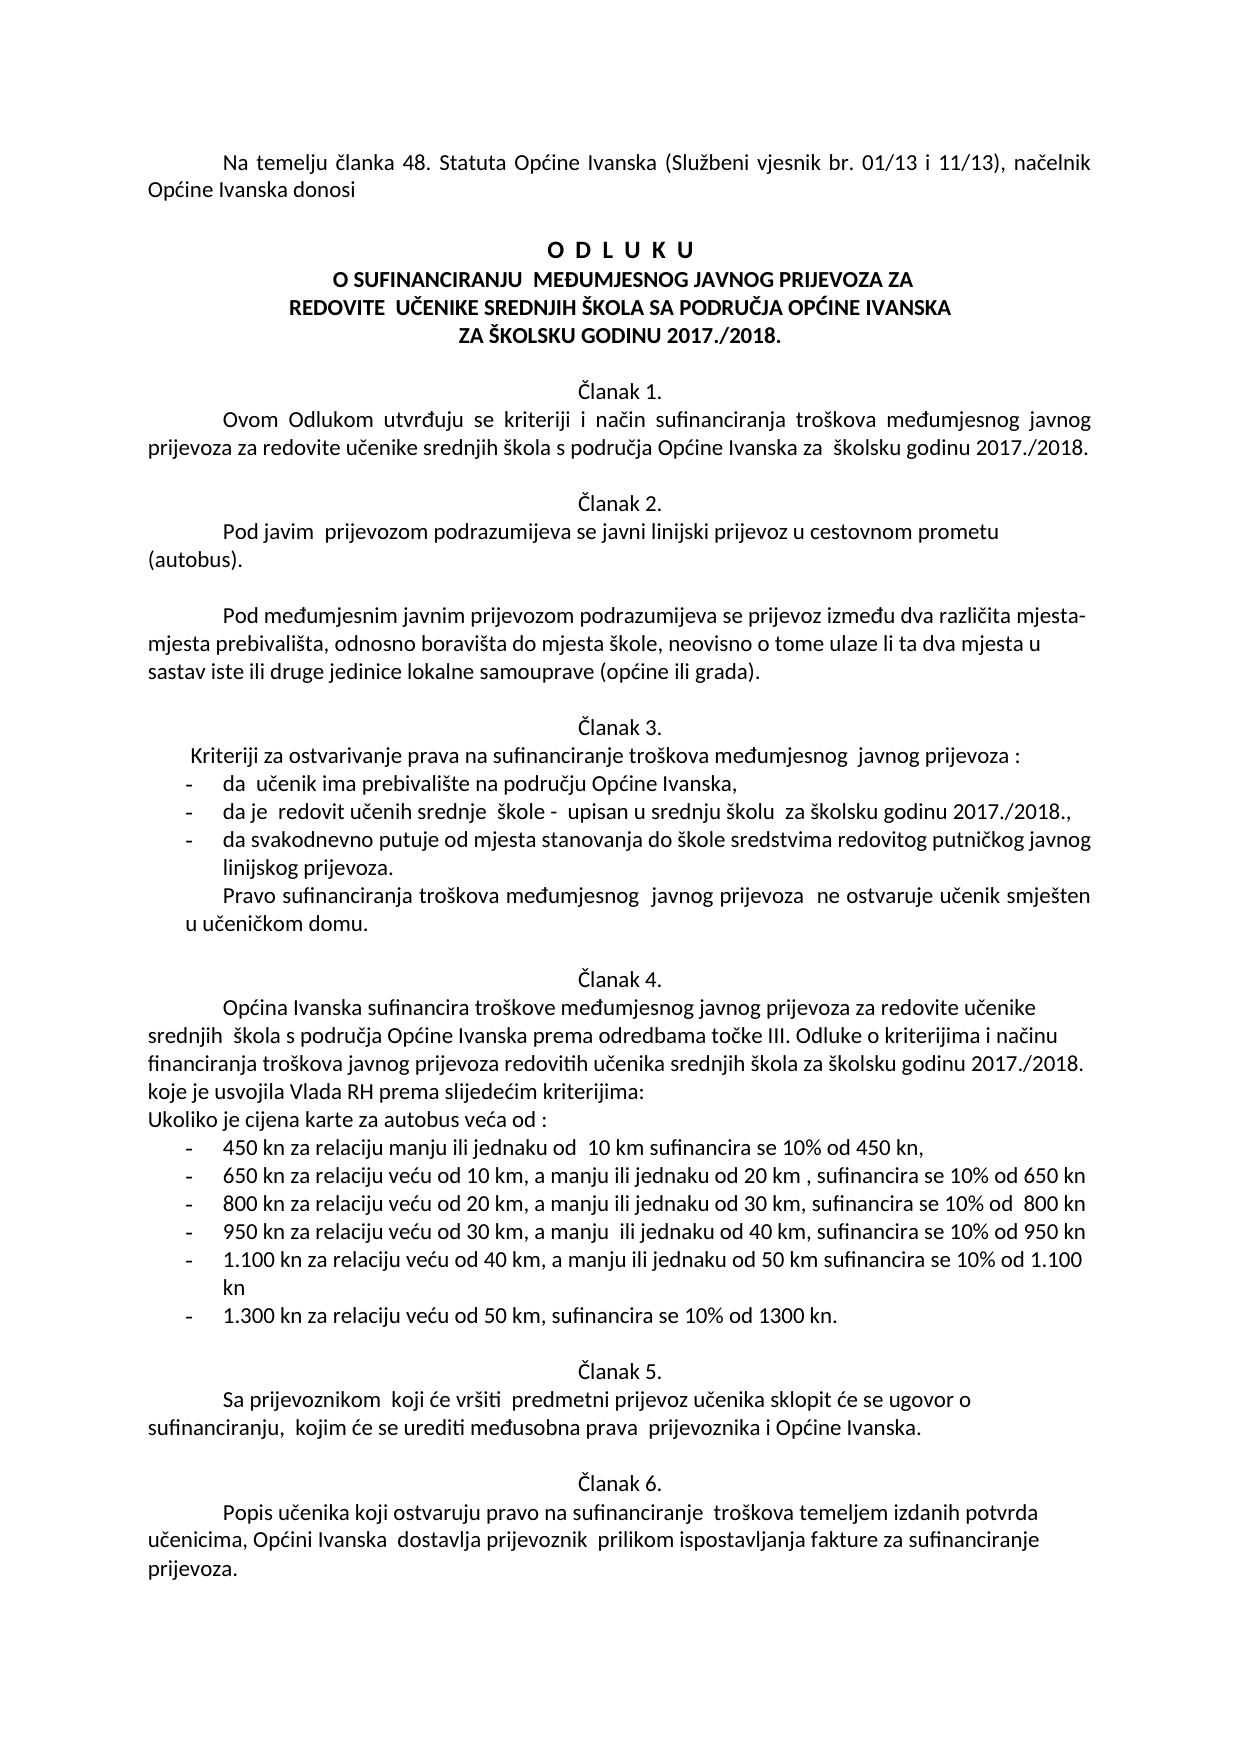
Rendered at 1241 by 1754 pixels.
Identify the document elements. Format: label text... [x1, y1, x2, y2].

text Na temelju članka 48. Statuta Općine Ivanska (Službeni vjesnik br. 01/13 i 11/13), načelnik Općine Ivanska donosi [148, 148, 1093, 204]
list da učenik ima prebivalište na području Općine Ivanska, [185, 769, 1093, 797]
text REDOVITE UČENIKE SREDNJIH ŠKOLA SA PODRUČJA OPĆINE IVANSKA [148, 293, 1093, 321]
text Članak 2. [148, 489, 1093, 517]
text Ukoliko je cijena karte za autobus veća od : [148, 1105, 1093, 1133]
list 1.100 kn za relaciju veću od 40 km, a manju ili jednaku od 50 km sufinancira se 10% od 1.100 kn [185, 1245, 1093, 1301]
text Sa prijevoznikom koji će vršiti predmetni prijevoz učenika sklopit će se ugovor o sufinanciranju, kojim će se urediti međusobna prava prijevoznika i Općine Ivanska. [148, 1386, 1093, 1442]
list 800 kn za relaciju veću od 20 km, a manju ili jednaku od 30 km, sufinancira se 10% od 800 kn [185, 1189, 1093, 1217]
text Općina Ivanska sufinancira troškove međumjesnog javnog prijevoza za redovite učenike srednjih škola s područja Općine Ivanska prema odredbama točke III. Odluke o kriterijima i načinu financiranja troškova javnog prijevoza redovitih učenika srednjih škola za školsku godinu 2017./2018. koje je usvojila Vlada RH prema slijedećim kriterijima: [148, 993, 1093, 1105]
list 1.300 kn za relaciju veću od 50 km, sufinancira se 10% od 1300 kn. [185, 1301, 1093, 1329]
list 950 kn za relaciju veću od 30 km, a manju ili jednaku od 40 km, sufinancira se 10% od 950 kn [185, 1217, 1093, 1245]
text Pod javim prijevozom podrazumijeva se javni linijski prijevoz u cestovnom prometu (autobus). [148, 517, 1093, 573]
text Članak 3. [148, 713, 1093, 741]
text O SUFINANCIRANJU MEĐUMJESNOG JAVNOG PRIJEVOZA ZA [148, 265, 1093, 293]
text Kriteriji za ostvarivanje prava na sufinanciranje troškova međumjesnog javnog prijevoza : [148, 741, 1093, 769]
text Članak 4. [148, 965, 1093, 993]
text ZA ŠKOLSKU GODINU 2017./2018. [148, 321, 1093, 349]
text O D L U K U [148, 234, 1093, 265]
list da svakodnevno putuje od mjesta stanovanja do škole sredstvima redovitog putničkog javnog linijskog prijevoza. [185, 825, 1093, 881]
text Članak 5. [148, 1357, 1093, 1386]
list 450 kn za relaciju manju ili jednaku od 10 km sufinancira se 10% od 450 kn, [185, 1133, 1093, 1161]
text Ovom Odlukom utvrđuju se kriteriji i način sufinanciranja troškova međumjesnog javnog prijevoza za redovite učenike srednjih škola s područja Općine Ivanska za školsku godinu 2017./2018. [148, 405, 1093, 461]
text Pravo sufinanciranja troškova međumjesnog javnog prijevoza ne ostvaruje učenik smješten u učeničkom domu. [185, 881, 1093, 937]
list da je redovit učenih srednje škole - upisan u srednju školu za školsku godinu 2017./2018., [185, 797, 1093, 825]
text Članak 1. [148, 377, 1093, 405]
text Pod međumjesnim javnim prijevozom podrazumijeva se prijevoz između dva različita mjesta- mjesta prebivališta, odnosno boravišta do mjesta škole, neovisno o tome ulaze li ta dva mjesta u sastav iste ili druge jedinice lokalne samouprave (općine ili grada). [148, 601, 1093, 685]
text Popis učenika koji ostvaruju pravo na sufinanciranje troškova temeljem izdanih potvrda učenicima, Općini Ivanska dostavlja prijevoznik prilikom ispostavljanja fakture za sufinanciranje prijevoza. [148, 1498, 1093, 1582]
list 650 kn za relaciju veću od 10 km, a manju ili jednaku od 20 km , sufinancira se 10% od 650 kn [185, 1161, 1093, 1189]
text Članak 6. [148, 1469, 1093, 1498]
